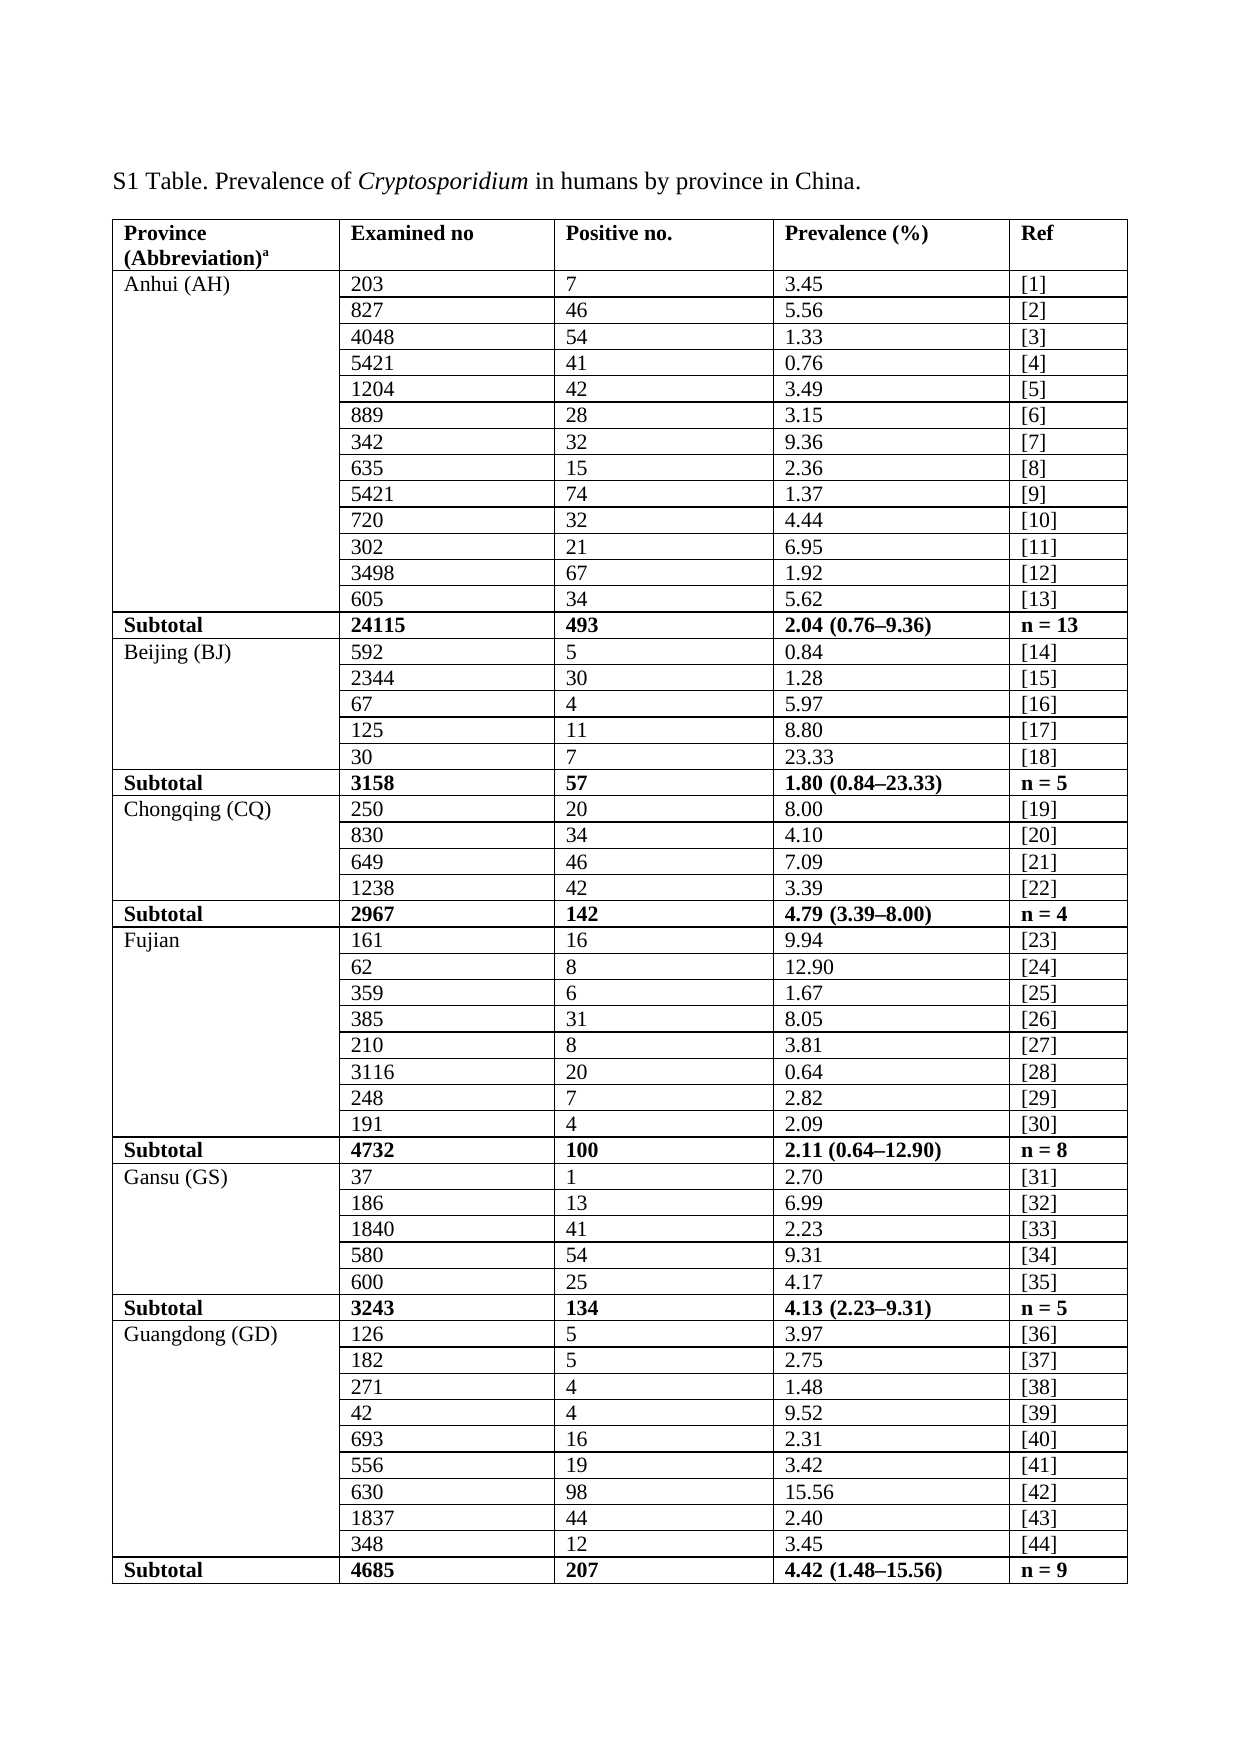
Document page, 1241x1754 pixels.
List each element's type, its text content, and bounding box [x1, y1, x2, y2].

table_cell 30 [555, 665, 773, 690]
table_cell 4732 [340, 1138, 554, 1163]
table_cell 207 [555, 1558, 773, 1583]
table_cell Subtotal [113, 1138, 339, 1163]
table_cell [17] [1010, 718, 1127, 743]
table_cell 186 [340, 1190, 554, 1215]
table_cell 7 [555, 1085, 773, 1110]
table_cell 348 [340, 1531, 554, 1556]
table_cell 15 [555, 455, 773, 480]
table_cell 649 [340, 849, 554, 874]
table_cell n = 9 [1010, 1558, 1127, 1583]
table_cell 210 [340, 1033, 554, 1058]
table_cell 7 [555, 271, 773, 296]
table_cell 889 [340, 403, 554, 428]
table_header Prevalence (%) [774, 220, 1009, 270]
table_cell 3.39 [774, 875, 1009, 900]
table_cell 4 [555, 1400, 773, 1425]
table_cell 5421 [340, 350, 554, 375]
table_cell n = 8 [1010, 1138, 1127, 1163]
table_cell 250 [340, 796, 554, 821]
table_cell [30] [1010, 1111, 1127, 1136]
table_cell 2344 [340, 665, 554, 690]
table_cell 191 [340, 1111, 554, 1136]
table_header Examined no [340, 220, 554, 270]
table_cell [13] [1010, 586, 1127, 611]
table_cell 20 [555, 1059, 773, 1084]
table_cell 8.00 [774, 796, 1009, 821]
table_cell 46 [555, 849, 773, 874]
table_cell [16] [1010, 691, 1127, 716]
table_cell Chongqing (CQ) [113, 796, 339, 900]
table_cell 3.81 [774, 1033, 1009, 1058]
table_cell 3.42 [774, 1453, 1009, 1478]
table_cell 3158 [340, 770, 554, 795]
table_cell 1840 [340, 1216, 554, 1241]
table_cell [12] [1010, 560, 1127, 585]
table_cell 4.10 [774, 823, 1009, 848]
table_cell 23.33 [774, 744, 1009, 769]
table_cell 3243 [340, 1295, 554, 1320]
table_cell 3.45 [774, 271, 1009, 296]
table_cell 100 [555, 1138, 773, 1163]
table_cell 2.36 [774, 455, 1009, 480]
table_cell [21] [1010, 849, 1127, 874]
table_cell n = 5 [1010, 1295, 1127, 1320]
table_cell 2967 [340, 901, 554, 926]
table_cell [25] [1010, 980, 1127, 1005]
table_cell 635 [340, 455, 554, 480]
table_cell [18] [1010, 744, 1127, 769]
table_cell Subtotal [113, 1295, 339, 1320]
table_cell 2.31 [774, 1426, 1009, 1451]
table_cell [38] [1010, 1374, 1127, 1399]
table_cell 1.67 [774, 980, 1009, 1005]
table_cell 359 [340, 980, 554, 1005]
table_cell 556 [340, 1453, 554, 1478]
table_cell 9.36 [774, 429, 1009, 454]
table_cell 6.95 [774, 534, 1009, 559]
table_cell 19 [555, 1453, 773, 1478]
table_cell 42 [340, 1400, 554, 1425]
table_cell 1204 [340, 376, 554, 401]
table_cell 25 [555, 1269, 773, 1294]
table_cell 126 [340, 1321, 554, 1346]
table_cell 5 [555, 1348, 773, 1373]
table_cell 8.80 [774, 718, 1009, 743]
table_cell 0.76 [774, 350, 1009, 375]
table_cell [36] [1010, 1321, 1127, 1346]
table_cell 5.62 [774, 586, 1009, 611]
table_cell 5 [555, 639, 773, 664]
table_cell Fujian [113, 928, 339, 1136]
table_cell 2.40 [774, 1505, 1009, 1530]
table_cell [42] [1010, 1479, 1127, 1504]
table_cell Subtotal [113, 1558, 339, 1583]
table_cell 4 [555, 1374, 773, 1399]
table_cell 161 [340, 928, 554, 953]
table_cell 2.11 (0.64–12.90) [774, 1138, 1009, 1163]
table_cell 15.56 [774, 1479, 1009, 1504]
table_cell 34 [555, 586, 773, 611]
table_cell 1.48 [774, 1374, 1009, 1399]
table_cell 4.17 [774, 1269, 1009, 1294]
table_cell 16 [555, 928, 773, 953]
table_cell [2] [1010, 298, 1127, 323]
table_cell Beijing (BJ) [113, 639, 339, 769]
table_cell 42 [555, 376, 773, 401]
table_cell [4] [1010, 350, 1127, 375]
table_cell 9.31 [774, 1243, 1009, 1268]
table_cell 1 [555, 1164, 773, 1189]
table_cell 7.09 [774, 849, 1009, 874]
table_cell 4.42 (1.48–15.56) [774, 1558, 1009, 1583]
table_cell 30 [340, 744, 554, 769]
table_cell n = 4 [1010, 901, 1127, 926]
table_cell 1238 [340, 875, 554, 900]
table_cell 827 [340, 298, 554, 323]
table_cell 600 [340, 1269, 554, 1294]
table_cell [44] [1010, 1531, 1127, 1556]
table_cell 3.49 [774, 376, 1009, 401]
table_cell 3.45 [774, 1531, 1009, 1556]
table_cell 342 [340, 429, 554, 454]
table_cell 67 [340, 691, 554, 716]
table_cell n = 13 [1010, 613, 1127, 638]
table_cell 8.05 [774, 1006, 1009, 1031]
table_cell 12.90 [774, 954, 1009, 979]
table_cell Guangdong (GD) [113, 1321, 339, 1556]
table_cell 44 [555, 1505, 773, 1530]
table_cell 2.09 [774, 1111, 1009, 1136]
table_cell [32] [1010, 1190, 1127, 1215]
table_cell [43] [1010, 1505, 1127, 1530]
table_cell 16 [555, 1426, 773, 1451]
table_cell 3498 [340, 560, 554, 585]
table_cell [31] [1010, 1164, 1127, 1189]
table_cell 62 [340, 954, 554, 979]
table_cell 3116 [340, 1059, 554, 1084]
table_cell 7 [555, 744, 773, 769]
table_cell Subtotal [113, 901, 339, 926]
table_cell 493 [555, 613, 773, 638]
table_cell 2.82 [774, 1085, 1009, 1110]
table_cell [26] [1010, 1006, 1127, 1031]
table_cell 2.23 [774, 1216, 1009, 1241]
table_cell 720 [340, 508, 554, 533]
table_cell 4685 [340, 1558, 554, 1583]
table_cell 6 [555, 980, 773, 1005]
table_cell [35] [1010, 1269, 1127, 1294]
table_cell 302 [340, 534, 554, 559]
table_cell 21 [555, 534, 773, 559]
table_cell [8] [1010, 455, 1127, 480]
table_cell 2.04 (0.76–9.36) [774, 613, 1009, 638]
table_header Ref [1010, 220, 1127, 270]
table_cell [7] [1010, 429, 1127, 454]
table_cell 630 [340, 1479, 554, 1504]
table_cell 13 [555, 1190, 773, 1215]
table_header Positive no. [555, 220, 773, 270]
table_cell [15] [1010, 665, 1127, 690]
table_cell 3.97 [774, 1321, 1009, 1346]
table_cell 248 [340, 1085, 554, 1110]
table_cell [9] [1010, 481, 1127, 506]
table_cell [40] [1010, 1426, 1127, 1451]
table_cell 5421 [340, 481, 554, 506]
table_cell 4.13 (2.23–9.31) [774, 1295, 1009, 1320]
table_cell 5 [555, 1321, 773, 1346]
table_cell [1] [1010, 271, 1127, 296]
text S1 Table. Prevalence of Cryptosporidium in humans by province in China. [112, 164, 1128, 198]
table_cell [6] [1010, 403, 1127, 428]
table_cell 580 [340, 1243, 554, 1268]
table_cell [28] [1010, 1059, 1127, 1084]
table_cell 20 [555, 796, 773, 821]
table_cell 4.44 [774, 508, 1009, 533]
table_cell [37] [1010, 1348, 1127, 1373]
table_cell 6.99 [774, 1190, 1009, 1215]
table_cell 98 [555, 1479, 773, 1504]
table_cell n = 5 [1010, 770, 1127, 795]
table_cell 11 [555, 718, 773, 743]
table_cell 1.28 [774, 665, 1009, 690]
table_cell [29] [1010, 1085, 1127, 1110]
table_cell [39] [1010, 1400, 1127, 1425]
table_cell 5.97 [774, 691, 1009, 716]
table_cell 37 [340, 1164, 554, 1189]
table_cell Gansu (GS) [113, 1164, 339, 1294]
table_cell 3.15 [774, 403, 1009, 428]
table_cell [23] [1010, 928, 1127, 953]
table_cell 0.84 [774, 639, 1009, 664]
table_cell 74 [555, 481, 773, 506]
table_cell [27] [1010, 1033, 1127, 1058]
table_cell 182 [340, 1348, 554, 1373]
table_cell 0.64 [774, 1059, 1009, 1084]
table_cell Anhui (AH) [113, 271, 339, 611]
table_cell 4 [555, 1111, 773, 1136]
table_cell 1837 [340, 1505, 554, 1530]
table_cell [33] [1010, 1216, 1127, 1241]
table_cell 134 [555, 1295, 773, 1320]
table_cell 5.56 [774, 298, 1009, 323]
table_cell 693 [340, 1426, 554, 1451]
table_cell 8 [555, 954, 773, 979]
table_cell 67 [555, 560, 773, 585]
table_cell [41] [1010, 1453, 1127, 1478]
table_cell 41 [555, 350, 773, 375]
table_cell [24] [1010, 954, 1127, 979]
table_cell 4.79 (3.39–8.00) [774, 901, 1009, 926]
table_cell 9.94 [774, 928, 1009, 953]
table_cell 4 [555, 691, 773, 716]
table_cell 1.80 (0.84–23.33) [774, 770, 1009, 795]
table_header Province (Abbreviation)a [113, 220, 339, 270]
table_cell 830 [340, 823, 554, 848]
table_cell 605 [340, 586, 554, 611]
table_cell 2.70 [774, 1164, 1009, 1189]
table_cell 34 [555, 823, 773, 848]
table_cell 125 [340, 718, 554, 743]
table_cell 31 [555, 1006, 773, 1031]
table_cell 9.52 [774, 1400, 1009, 1425]
table_cell 1.33 [774, 324, 1009, 349]
table_cell 41 [555, 1216, 773, 1241]
table_cell 203 [340, 271, 554, 296]
table_cell 54 [555, 324, 773, 349]
table_cell [5] [1010, 376, 1127, 401]
table_cell 385 [340, 1006, 554, 1031]
table_cell 12 [555, 1531, 773, 1556]
table_cell 2.75 [774, 1348, 1009, 1373]
table_cell 592 [340, 639, 554, 664]
table_cell [19] [1010, 796, 1127, 821]
table_cell [3] [1010, 324, 1127, 349]
table_cell [20] [1010, 823, 1127, 848]
table_cell [14] [1010, 639, 1127, 664]
table_cell 57 [555, 770, 773, 795]
table_cell Subtotal [113, 770, 339, 795]
table_cell 32 [555, 508, 773, 533]
table_cell 32 [555, 429, 773, 454]
table_cell 54 [555, 1243, 773, 1268]
table_cell 8 [555, 1033, 773, 1058]
table_cell [10] [1010, 508, 1127, 533]
table_cell 28 [555, 403, 773, 428]
table_cell Subtotal [113, 613, 339, 638]
table_cell 42 [555, 875, 773, 900]
table_cell 4048 [340, 324, 554, 349]
table_cell [34] [1010, 1243, 1127, 1268]
table_cell 46 [555, 298, 773, 323]
table_cell 271 [340, 1374, 554, 1399]
table_cell 24115 [340, 613, 554, 638]
table_cell [11] [1010, 534, 1127, 559]
table_cell 142 [555, 901, 773, 926]
table_cell 1.37 [774, 481, 1009, 506]
table_cell [22] [1010, 875, 1127, 900]
table_cell 1.92 [774, 560, 1009, 585]
